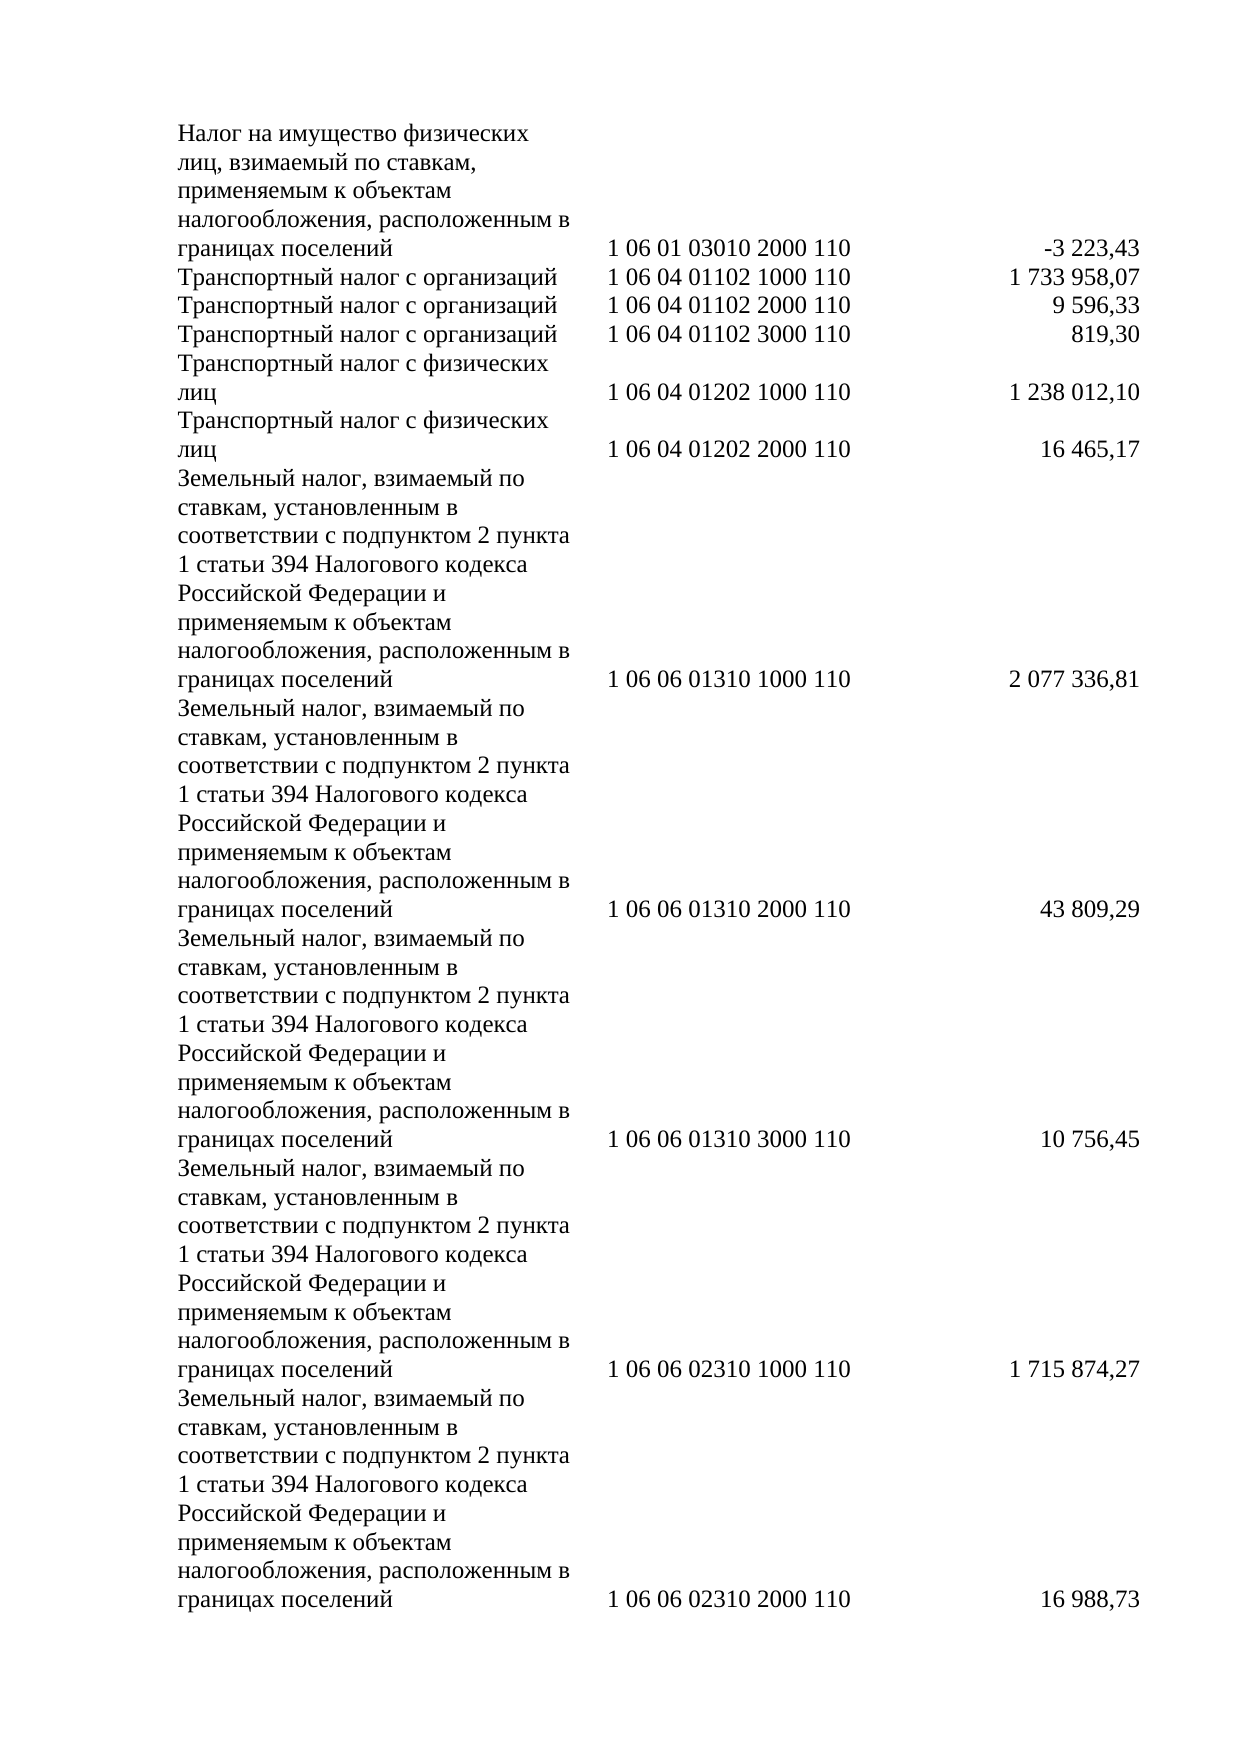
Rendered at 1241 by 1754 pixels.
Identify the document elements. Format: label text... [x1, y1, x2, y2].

table_cell 16 988,73 [880, 1383, 1140, 1613]
table_cell 1 06 04 01202 1000 110 [577, 348, 880, 406]
table_cell 819,30 [880, 319, 1140, 348]
table_cell 1 06 06 02310 2000 110 [577, 1383, 880, 1613]
table_cell Транспортный налог с организаций [177, 291, 577, 319]
table_cell Транспортный налог с организаций [177, 319, 577, 348]
table_cell Транспортный налог с физических лиц [177, 348, 577, 406]
table_cell Транспортный налог с физических лиц [177, 406, 577, 463]
table_cell 2 077 336,81 [880, 463, 1140, 693]
table_cell 1 06 06 01310 1000 110 [577, 463, 880, 693]
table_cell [177, 1383, 577, 1613]
table_cell 1 06 06 02310 1000 110 [577, 1153, 880, 1383]
table_cell 1 715 874,27 [880, 1153, 1140, 1383]
table_cell 1 06 04 01102 1000 110 [577, 262, 880, 291]
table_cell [177, 118, 577, 262]
table_cell 1 06 04 01102 3000 110 [577, 319, 880, 348]
table_cell 1 06 06 01310 3000 110 [577, 923, 880, 1153]
table_cell 1 06 04 01102 2000 110 [577, 291, 880, 319]
table_cell 1 733 958,07 [880, 262, 1140, 291]
table_cell 9 596,33 [880, 291, 1140, 319]
table_cell 10 756,45 [880, 923, 1140, 1153]
table_cell 43 809,29 [880, 693, 1140, 923]
table_cell 1 06 04 01202 2000 110 [577, 406, 880, 463]
table_cell 1 238 012,10 [880, 348, 1140, 406]
table_cell -3 223,43 [880, 118, 1140, 262]
table_cell 1 06 06 01310 2000 110 [577, 693, 880, 923]
table_cell 16 465,17 [880, 406, 1140, 463]
table_cell 1 06 01 03010 2000 110 [577, 118, 880, 262]
table_cell Транспортный налог с организаций [177, 262, 577, 291]
